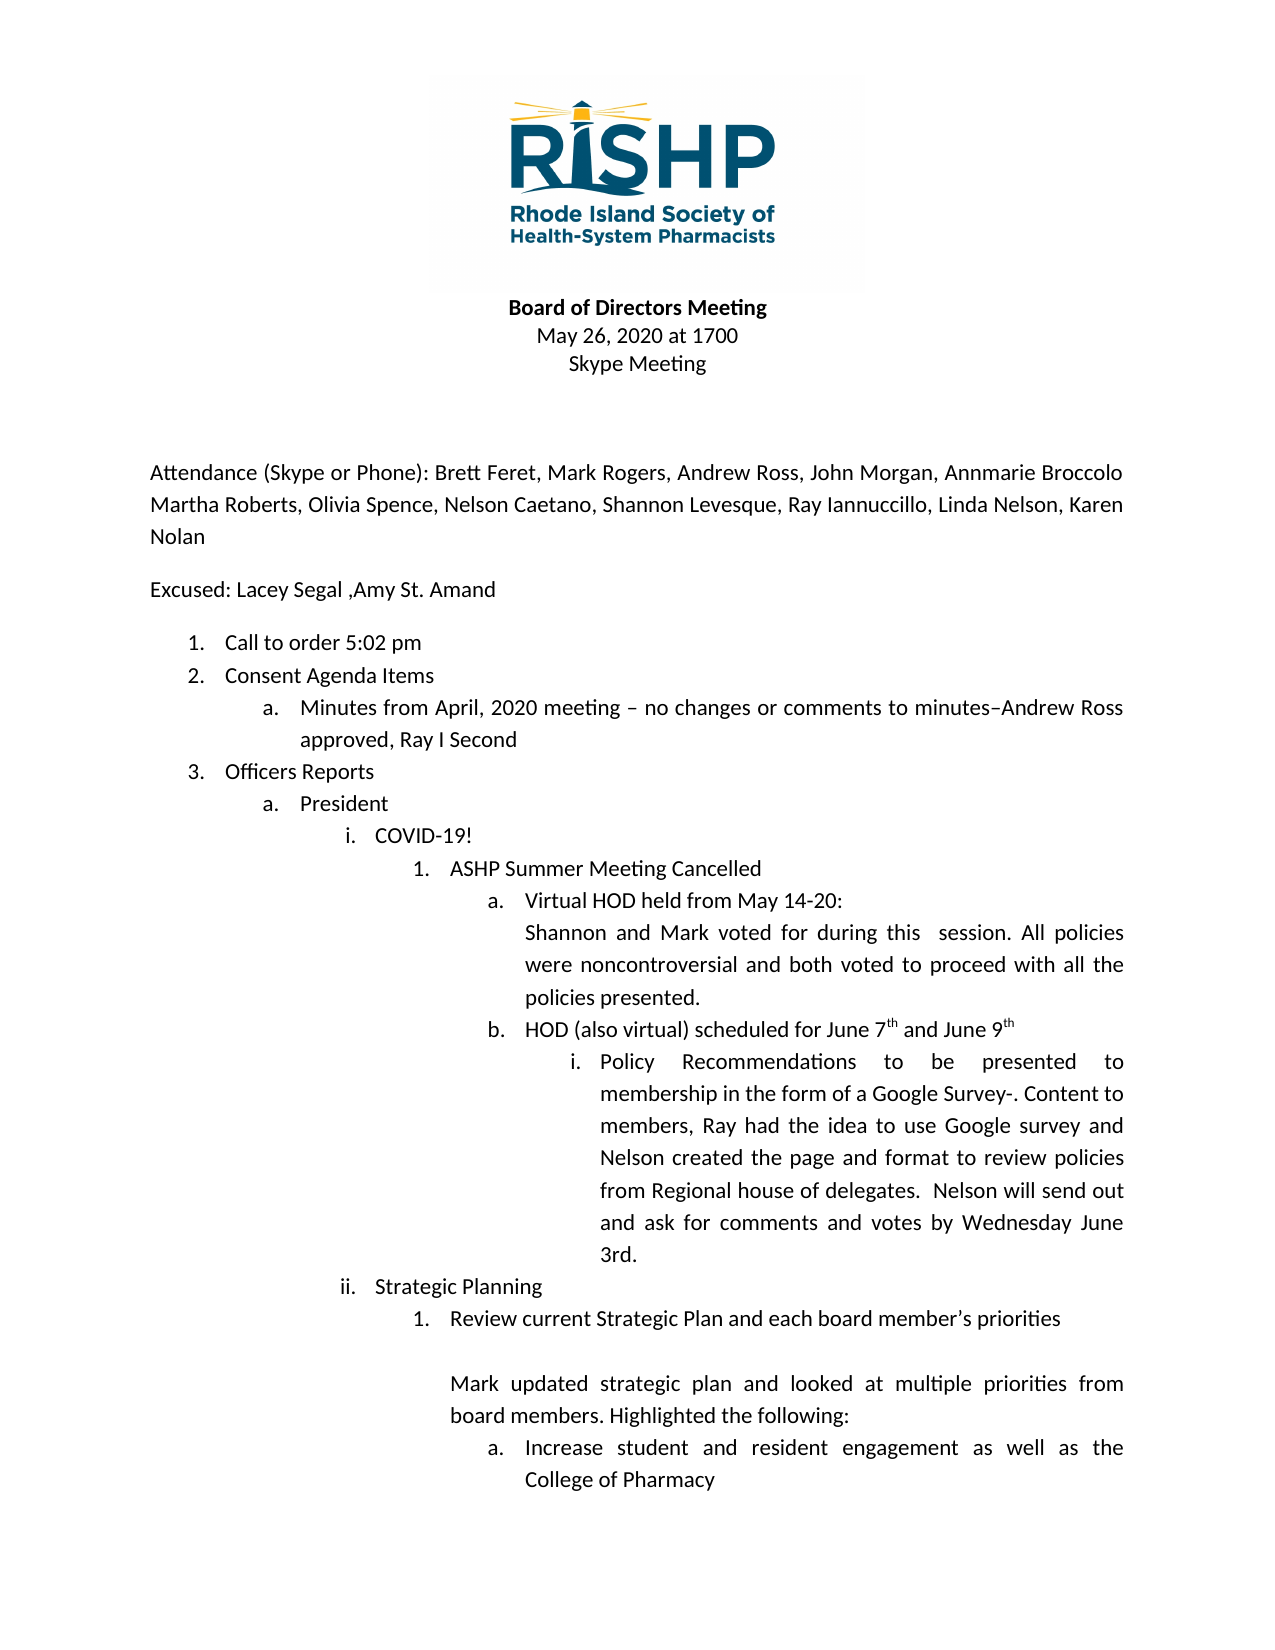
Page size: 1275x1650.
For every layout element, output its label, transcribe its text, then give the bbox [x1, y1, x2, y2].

text Attendance (Skype or Phone): Brett Feret, Mark Rogers, Andrew Ross, John Morgan, Annmarie Broccolo Martha Roberts, Olivia Spence, Nelson Caetano, Shannon Levesque, Ray Iannuccillo, Linda Nelson, Karen Nolan [150, 458, 1125, 551]
list President [262, 789, 1125, 817]
list Call to order 5:02 pm [187, 628, 1125, 657]
list Mark updated strategic plan and looked at multiple priorities from board members. Highlighted the following: [450, 1369, 1125, 1429]
list Increase student and resident engagement as well as the College of Pharmacy [487, 1433, 1125, 1493]
list Virtual HOD held from May 14-20: [487, 886, 1125, 914]
text Excused: Lacey Segal ,Amy St. Amand [150, 576, 1125, 603]
list Consent Agenda Items [187, 661, 1125, 689]
list Strategic Planning [356, 1272, 1125, 1300]
list Shannon and Mark voted for during this session. All policies were noncontroversial and both voted to proceed with all the policies presented. [525, 918, 1125, 1011]
picture [429, 75, 866, 293]
list COVID-19! [356, 822, 1125, 850]
list HOD (also virtual) scheduled for June 7th and June 9th [487, 1015, 1125, 1043]
list Minutes from April, 2020 meeting – no changes or comments to minutes–Andrew Ross approved, Ray I Second [262, 693, 1125, 753]
list Policy Recommendations to be presented to membership in the form of a Google Survey-. Content to members, Ray had the idea to use Google survey and Nelson created the page and format to review policies from Regional house of delegates. Nelson will send out and ask for comments and votes by Wednesday June 3rd. [581, 1047, 1125, 1268]
list ASHP Summer Meeting Cancelled [412, 854, 1125, 882]
list Officers Reports [187, 757, 1125, 785]
list Review current Strategic Plan and each board member’s priorities [412, 1304, 1125, 1332]
